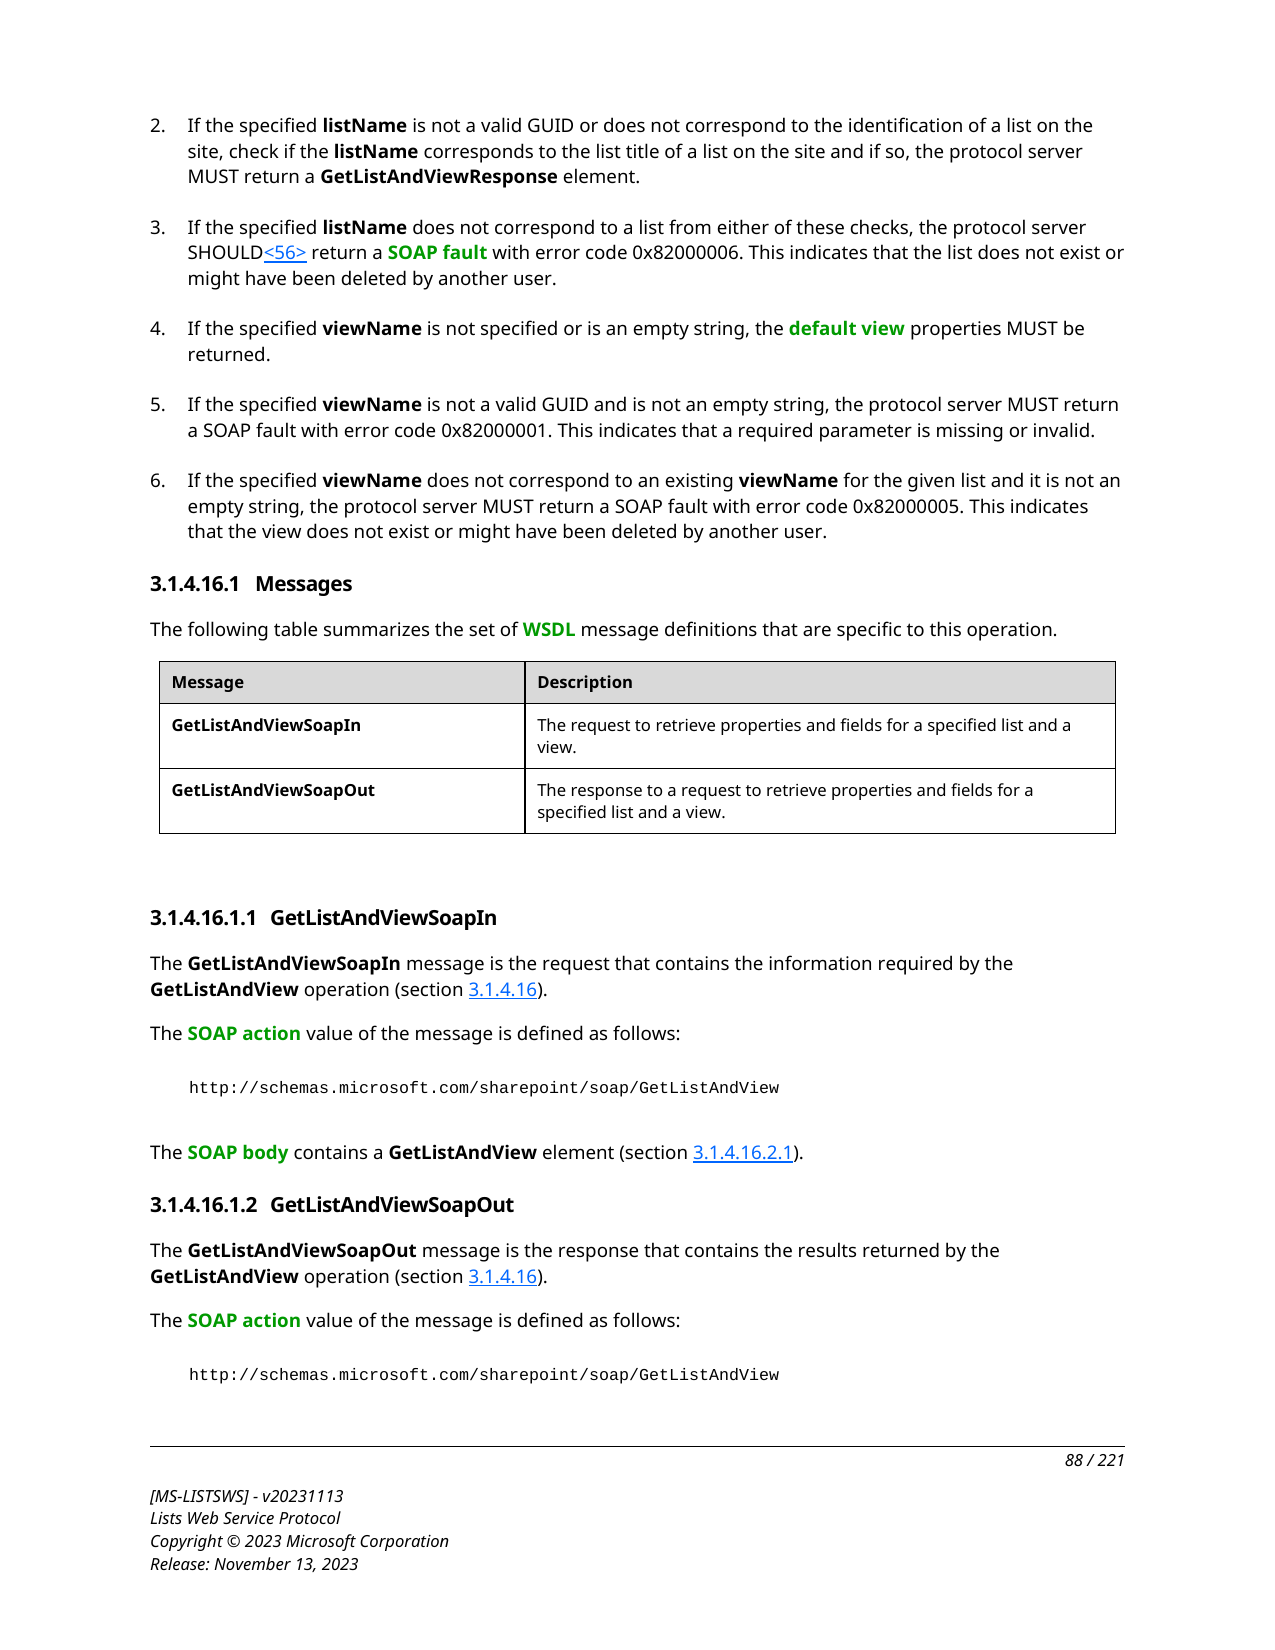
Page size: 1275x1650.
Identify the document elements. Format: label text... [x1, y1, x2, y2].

text The following table summarizes the set of WSDL message definitions that are specific to this operation. [150, 616, 1125, 642]
list If the specified viewName does not correspond to an existing viewName for the given list and it is not an empty string, the protocol server MUST return a SOAP fault with error code 0x82000005. This indicates that the view does not exist or might have been deleted by another user. [150, 468, 1125, 544]
text The SOAP action value of the message is defined as follows: [150, 1020, 1125, 1046]
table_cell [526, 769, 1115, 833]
list If the specified listName is not a valid GUID or does not correspond to the identification of a list on the site, check if the listName corresponds to the list title of a list on the site and if so, the protocol server MUST return a GetListAndViewResponse element. [150, 112, 1125, 189]
subtitle Messages [150, 569, 1125, 598]
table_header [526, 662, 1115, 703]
text http://schemas.microsoft.com/sharepoint/soap/GetListAndView [175, 1358, 1137, 1395]
list If the specified listName does not correspond to a list from either of these checks, the protocol server SHOULD<56> return a SOAP fault with error code 0x82000006. This indicates that the list does not exist or might have been deleted by another user. [150, 214, 1125, 291]
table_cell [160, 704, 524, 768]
text The SOAP body contains a GetListAndView element (section 3.1.4.16.2.1). [150, 1140, 1125, 1165]
text The GetListAndViewSoapOut message is the response that contains the results returned by the GetListAndView operation (section 3.1.4.16). [150, 1237, 1125, 1288]
list If the specified viewName is not specified or is an empty string, the default view properties MUST be returned. [150, 316, 1125, 367]
subtitle GetListAndViewSoapOut [150, 1190, 1125, 1219]
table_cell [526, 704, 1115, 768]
text The SOAP action value of the message is defined as follows: [150, 1307, 1125, 1333]
text The GetListAndViewSoapIn message is the request that contains the information required by the GetListAndView operation (section 3.1.4.16). [150, 951, 1125, 1002]
list If the specified viewName is not a valid GUID and is not an empty string, the protocol server MUST return a SOAP fault with error code 0x82000001. This indicates that a required parameter is missing or invalid. [150, 392, 1125, 443]
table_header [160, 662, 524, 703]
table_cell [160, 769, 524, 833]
text http://schemas.microsoft.com/sharepoint/soap/GetListAndView [175, 1071, 1137, 1108]
subtitle GetListAndViewSoapIn [150, 903, 1125, 932]
